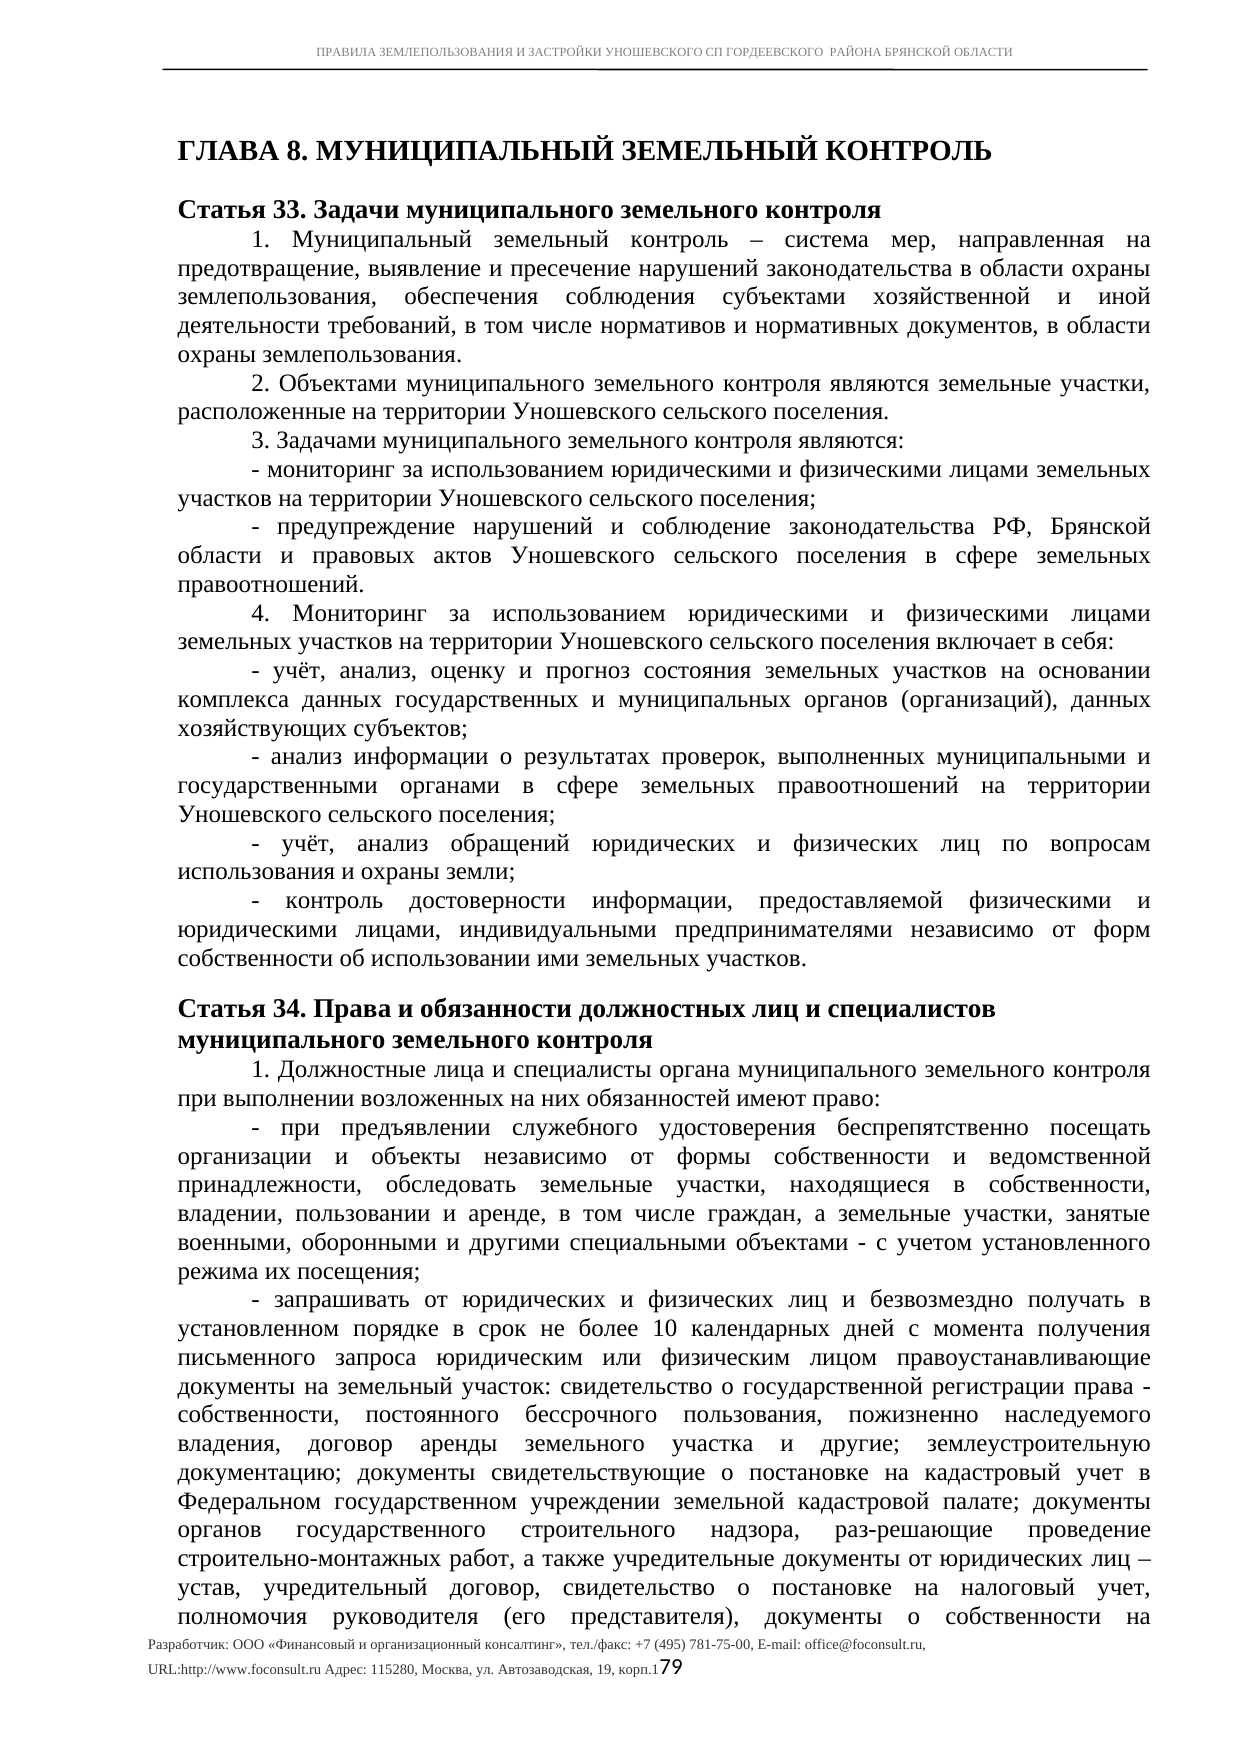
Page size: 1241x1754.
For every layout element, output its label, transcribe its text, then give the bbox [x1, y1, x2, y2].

text - контроль достоверности информации, предоставляемой физическими и юридическими лицами, индивидуальными предпринимателями независимо от форм собственности об использовании ими земельных участков. [177, 885, 1152, 971]
subtitle ГЛАВА 8. МУНИЦИПАЛЬНЫЙ ЗЕМЕЛЬНЫЙ КОНТРОЛЬ [177, 133, 1152, 167]
subtitle Статья 34. Права и обязанности должностных лиц и специалистов муниципального земельного контроля [177, 992, 1152, 1054]
text - мониторинг за использованием юридическими и физическими лицами земельных участков на территории Уношевского сельского поселения; [177, 454, 1152, 511]
text 2. Объектами муниципального земельного контроля являются земельные участки, расположенные на территории Уношевского сельского поселения. [177, 368, 1152, 425]
text - предупреждение нарушений и соблюдение законодательства РФ, Брянской области и правовых актов Уношевского сельского поселения в сфере земельных правоотношений. [177, 511, 1152, 598]
text 1. Муниципальный земельный контроль – система мер, направленная на предотвращение, выявление и пресечение нарушений законодательства в области охраны землепользования, обеспечения соблюдения субъектами хозяйственной и иной деятельности требований, в том числе нормативов и нормативных документов, в области охраны землепользования. [177, 224, 1152, 368]
text 3. Задачами муниципального земельного контроля являются: [177, 425, 1152, 454]
text - учёт, анализ обращений юридических и физических лиц по вопросам использования и охраны земли; [177, 828, 1152, 885]
text - при предъявлении служебного удостоверения беспрепятственно посещать организации и объекты независимо от формы собственности и ведомственной принадлежности, обследовать земельные участки, находящиеся в собственности, владении, пользовании и аренде, в том числе граждан, а земельные участки, занятые военными, оборонными и другими специальными объектами - с учетом установленного режима их посещения; [177, 1112, 1152, 1284]
text - анализ информации о результатах проверок, выполненных муниципальными и государственными органами в сфере земельных правоотношений на территории Уношевского сельского поселения; [177, 741, 1152, 828]
text 1. Должностные лица и специалисты органа муниципального земельного контроля при выполнении возложенных на них обязанностей имеют право: [177, 1054, 1152, 1112]
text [177, 1284, 1152, 1629]
subtitle Статья 33. Задачи муниципального земельного контроля [177, 193, 1152, 224]
text - учёт, анализ, оценку и прогноз состояния земельных участков на основании комплекса данных государственных и муниципальных органов (организаций), данных хозяйствующих субъектов; [177, 655, 1152, 741]
text 4. Мониторинг за использованием юридическими и физическими лицами земельных участков на территории Уношевского сельского поселения включает в себя: [177, 598, 1152, 655]
